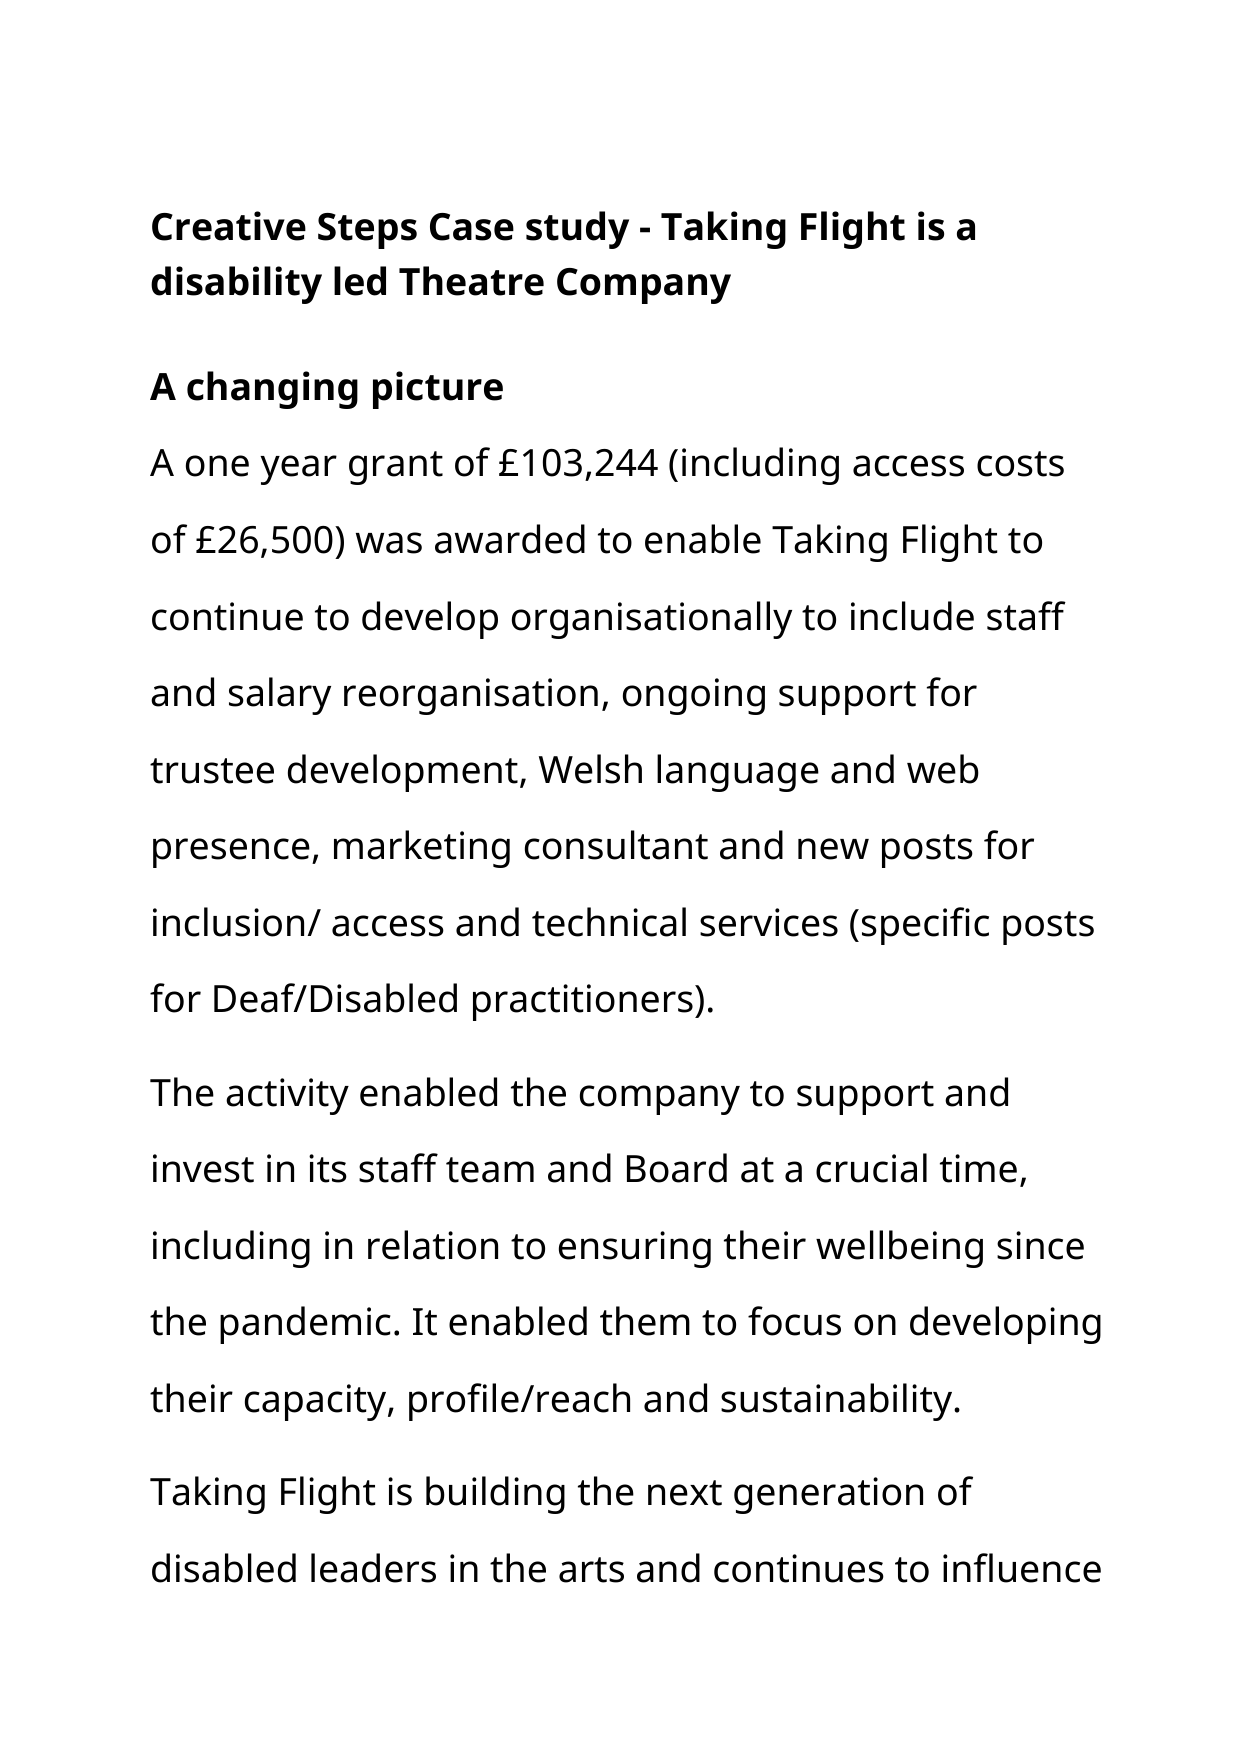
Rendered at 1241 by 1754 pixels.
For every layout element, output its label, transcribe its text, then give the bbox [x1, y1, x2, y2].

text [150, 1465, 1107, 1593]
text A one year grant of £103,244 (including access costs of £26,500) was awarded to enable Taking Flight to continue to develop organisationally to include staff and salary reorganisation, ongoing support for trustee development, Welsh language and web presence, marketing consultant and new posts for inclusion/ access and technical services (specific posts for Deaf/Disabled practitioners). [150, 437, 1107, 1024]
text A changing picture [150, 360, 1107, 411]
subtitle Creative Steps Case study - Taking Flight is a disability led Theatre Company [150, 200, 1107, 306]
text The activity enabled the company to support and invest in its staff team and Board at a crucial time, including in relation to ensuring their wellbeing since the pandemic. It enabled them to focus on developing their capacity, profile/reach and sustainability. [150, 1066, 1107, 1423]
